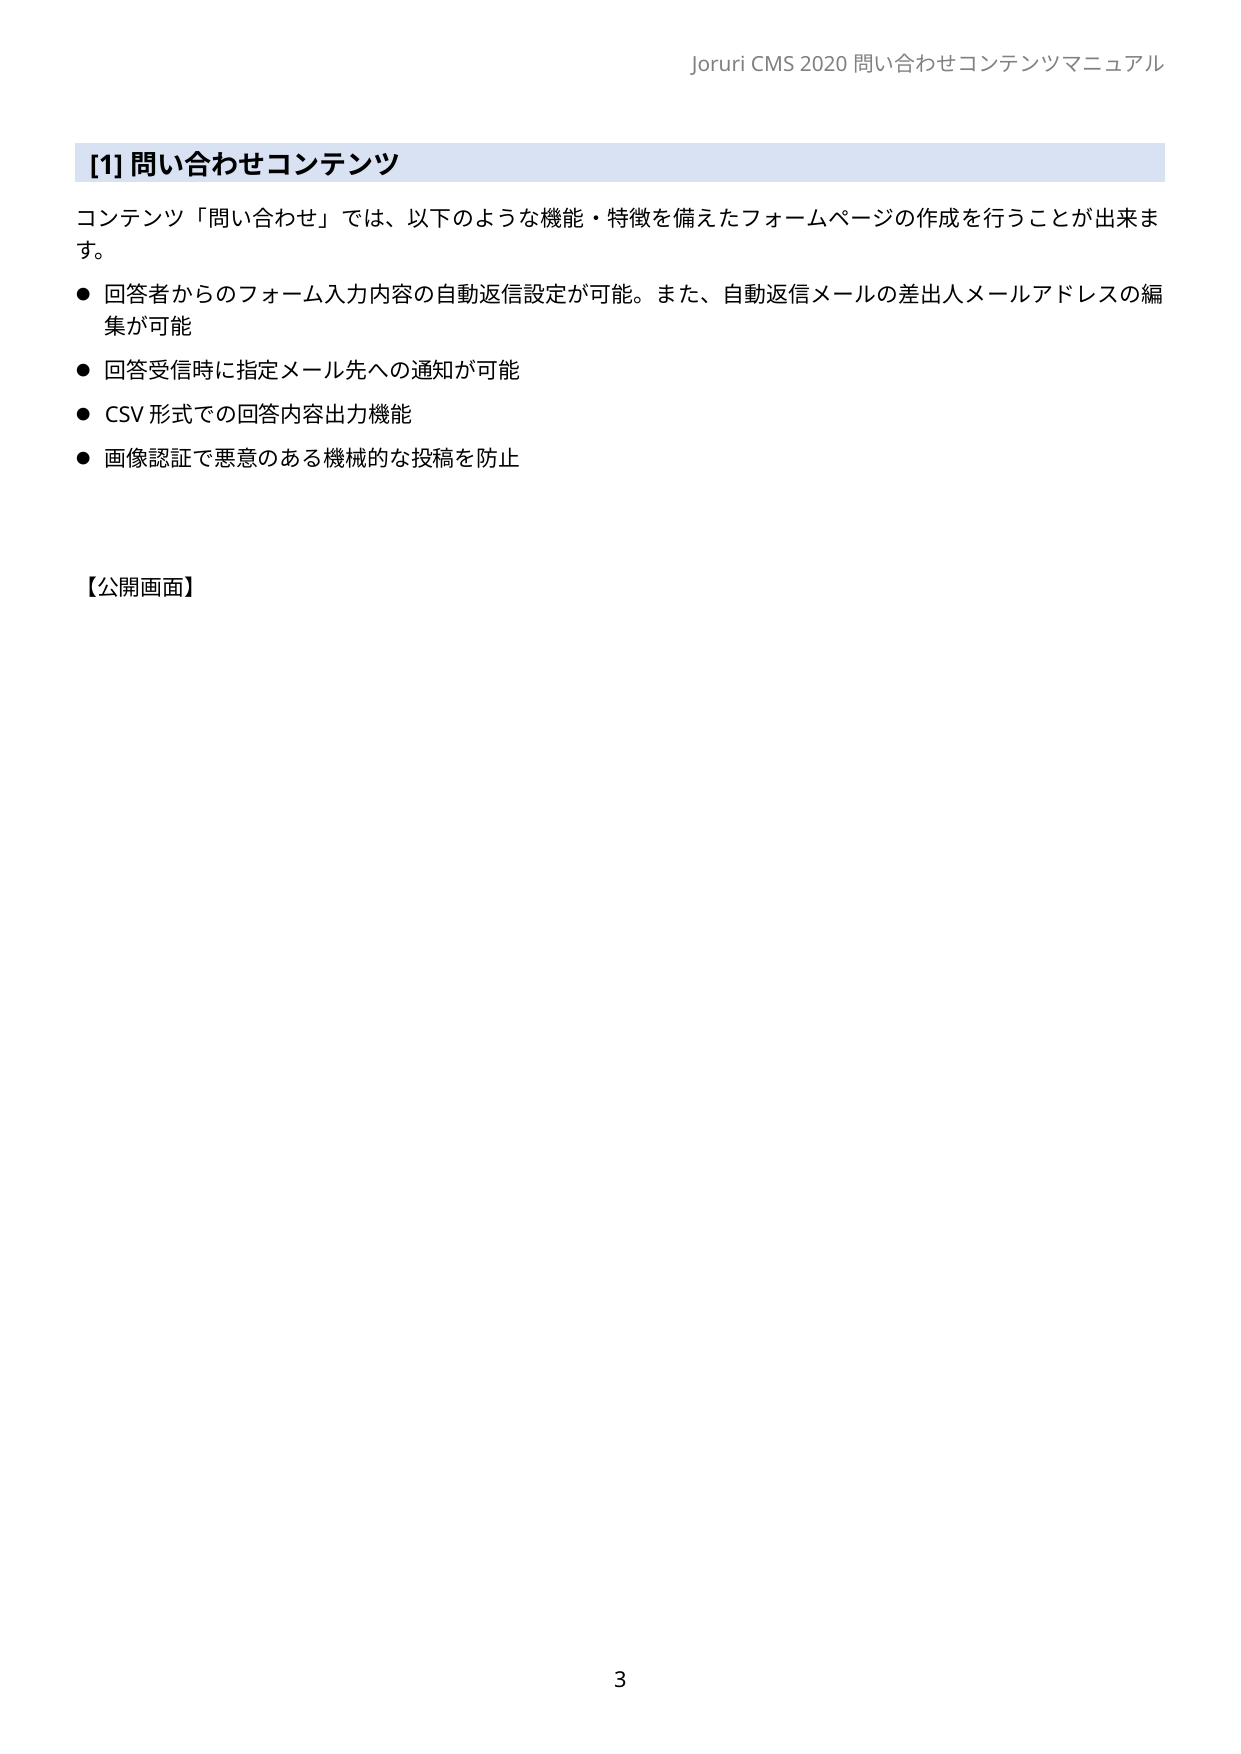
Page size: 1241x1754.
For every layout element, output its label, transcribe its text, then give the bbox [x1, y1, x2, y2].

text 【公開画面】 [75, 570, 1165, 602]
list 回答受信時に指定メール先への通知が可能 [75, 353, 1165, 384]
list 回答者からのフォーム入力内容の自動返信設定が可能。また、自動返信メールの差出人メールアドレスの編集が可能 [75, 277, 1165, 340]
list CSV 形式での回答内容出力機能 [75, 397, 1165, 429]
text [1] 問い合わせコンテンツ [75, 143, 1165, 182]
text コンテンツ「問い合わせ」では、以下のような機能・特徴を備えたフォームページの作成を行うことが出来ます。 [75, 201, 1165, 264]
list 画像認証で悪意のある機械的な投稿を防止 [75, 441, 1165, 473]
